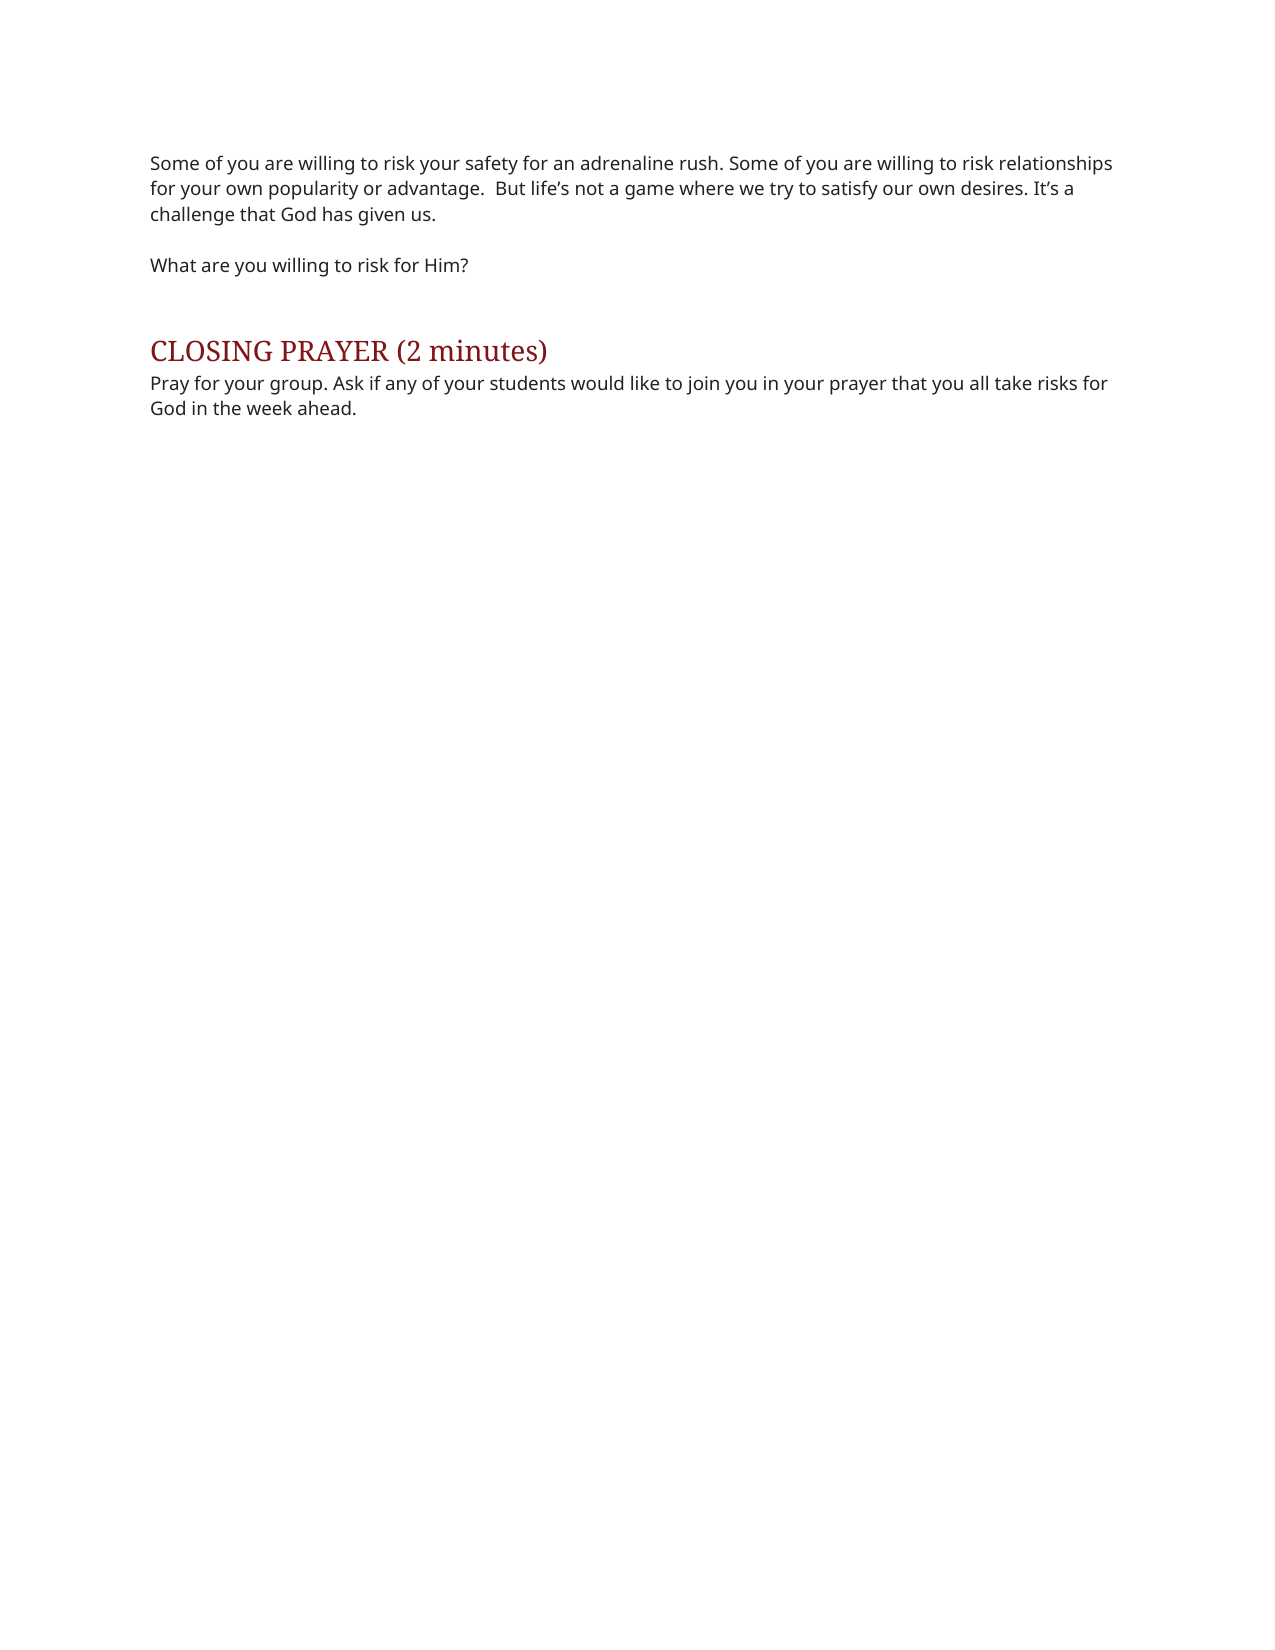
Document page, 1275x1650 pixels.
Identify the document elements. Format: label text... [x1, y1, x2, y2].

text Pray for your group. Ask if any of your students would like to join you in your prayer that you all take risks for God in the week ahead. [150, 370, 1125, 421]
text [150, 150, 1125, 278]
text CLOSING PRAYER (2 minutes) [150, 293, 1125, 370]
